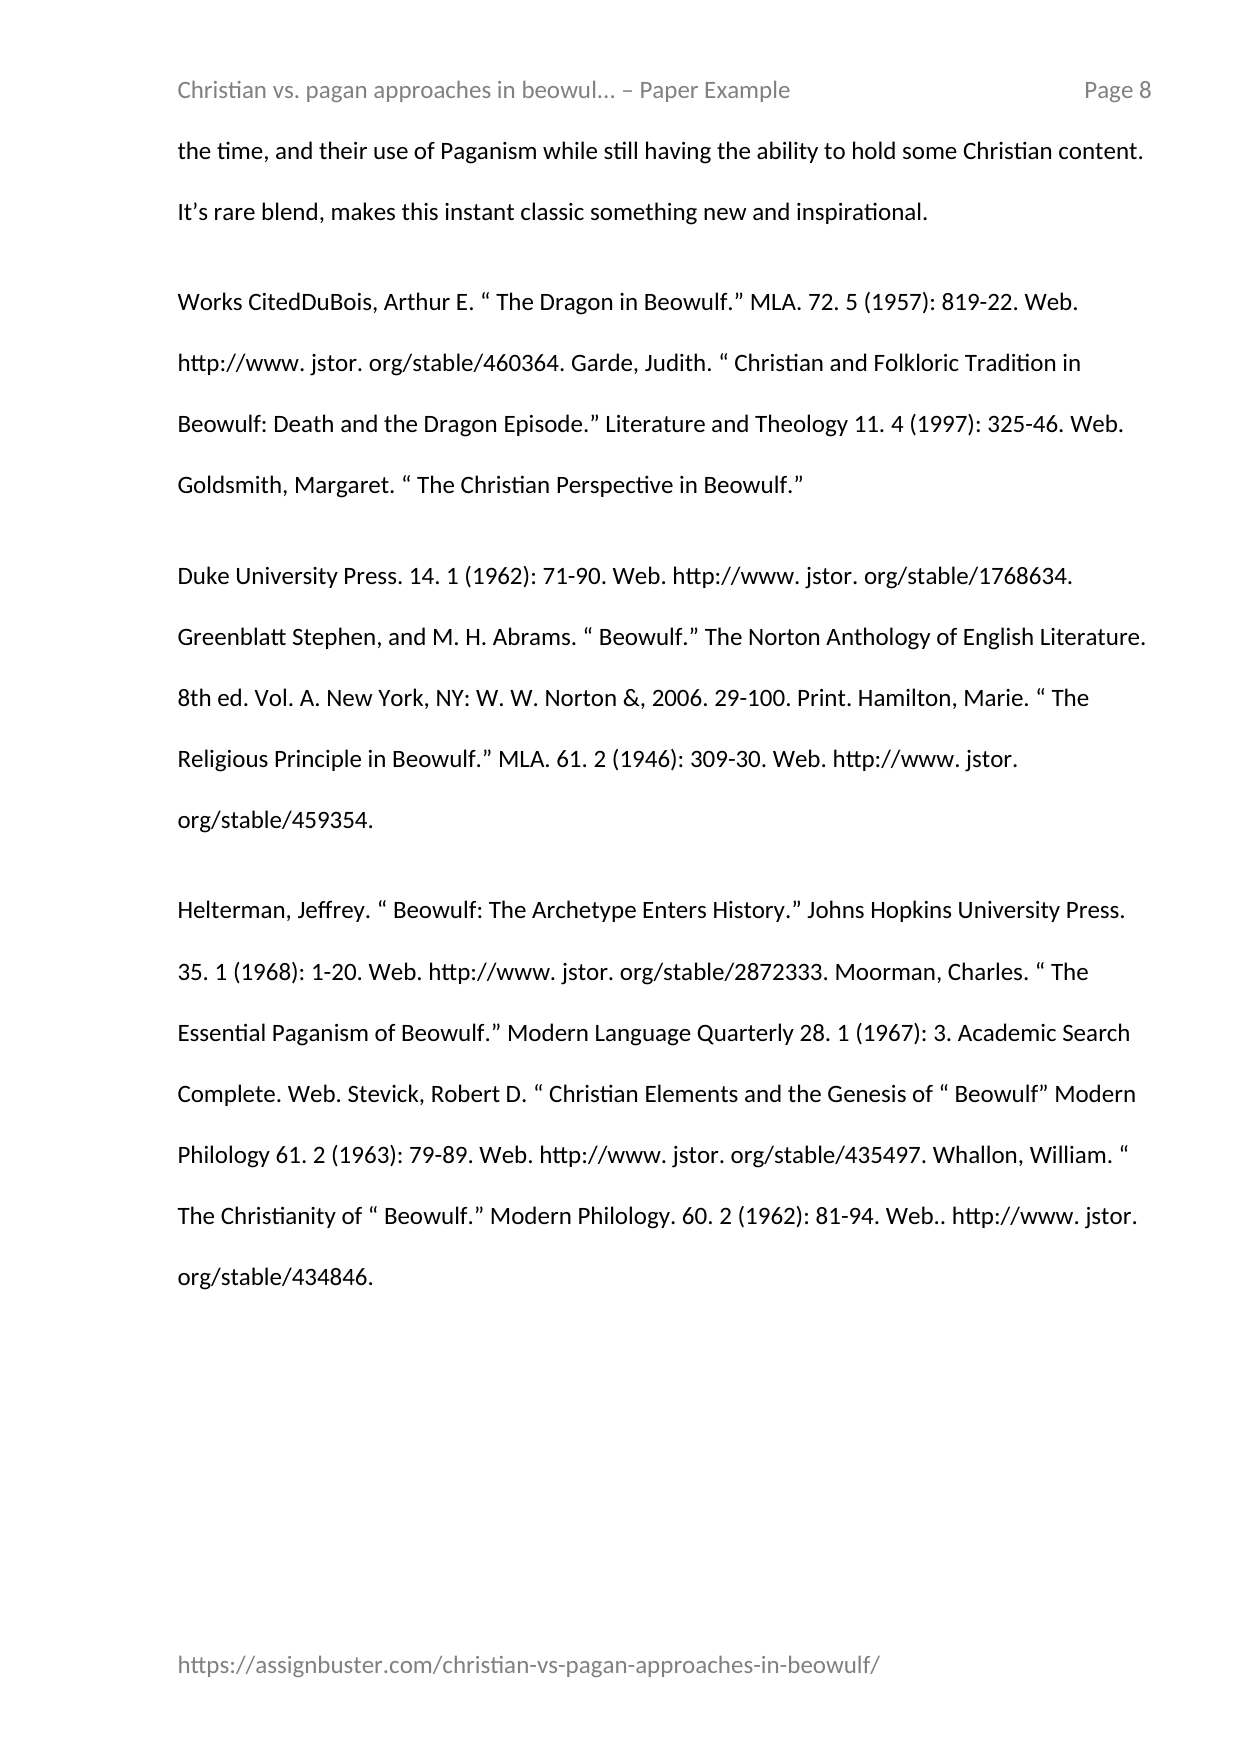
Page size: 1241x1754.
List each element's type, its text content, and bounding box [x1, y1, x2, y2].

text Duke University Press. 14. 1 (1962): 71-90. Web. http://www. jstor. org/stable/1768634. Greenblatt Stephen, and M. H. Abrams. “ Beowulf.” The Norton Anthology of English Literature. 8th ed. Vol. A. New York, NY: W. W. Norton &, 2006. 29-100. Print. Hamilton, Marie. “ The Religious Principle in Beowulf.” MLA. 61. 2 (1946): 309-30. Web. http://www. jstor. org/stable/459354. [177, 560, 1152, 835]
text Helterman, Jeffrey. “ Beowulf: The Archetype Enters History.” Johns Hopkins University Press. 35. 1 (1968): 1-20. Web. http://www. jstor. org/stable/2872333. Moorman, Charles. “ The Essential Paganism of Beowulf.” Modern Language Quarterly 28. 1 (1967): 3. Academic Search Complete. Web. Stevick, Robert D. “ Christian Elements and the Genesis of “ Beowulf” Modern Philology 61. 2 (1963): 79-89. Web. http://www. jstor. org/stable/435497. Whallon, William. “ The Christianity of “ Beowulf.” Modern Philology. 60. 2 (1962): 81-94. Web.. http://www. jstor. org/stable/434846. [177, 895, 1152, 1291]
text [177, 135, 1152, 226]
text Works CitedDuBois, Arthur E. “ The Dragon in Beowulf.” MLA. 72. 5 (1957): 819-22. Web. http://www. jstor. org/stable/460364. Garde, Judith. “ Christian and Folkloric Tradition in Beowulf: Death and the Dragon Episode.” Literature and Theology 11. 4 (1997): 325-46. Web. Goldsmith, Margaret. “ The Christian Perspective in Beowulf.” [177, 286, 1152, 500]
